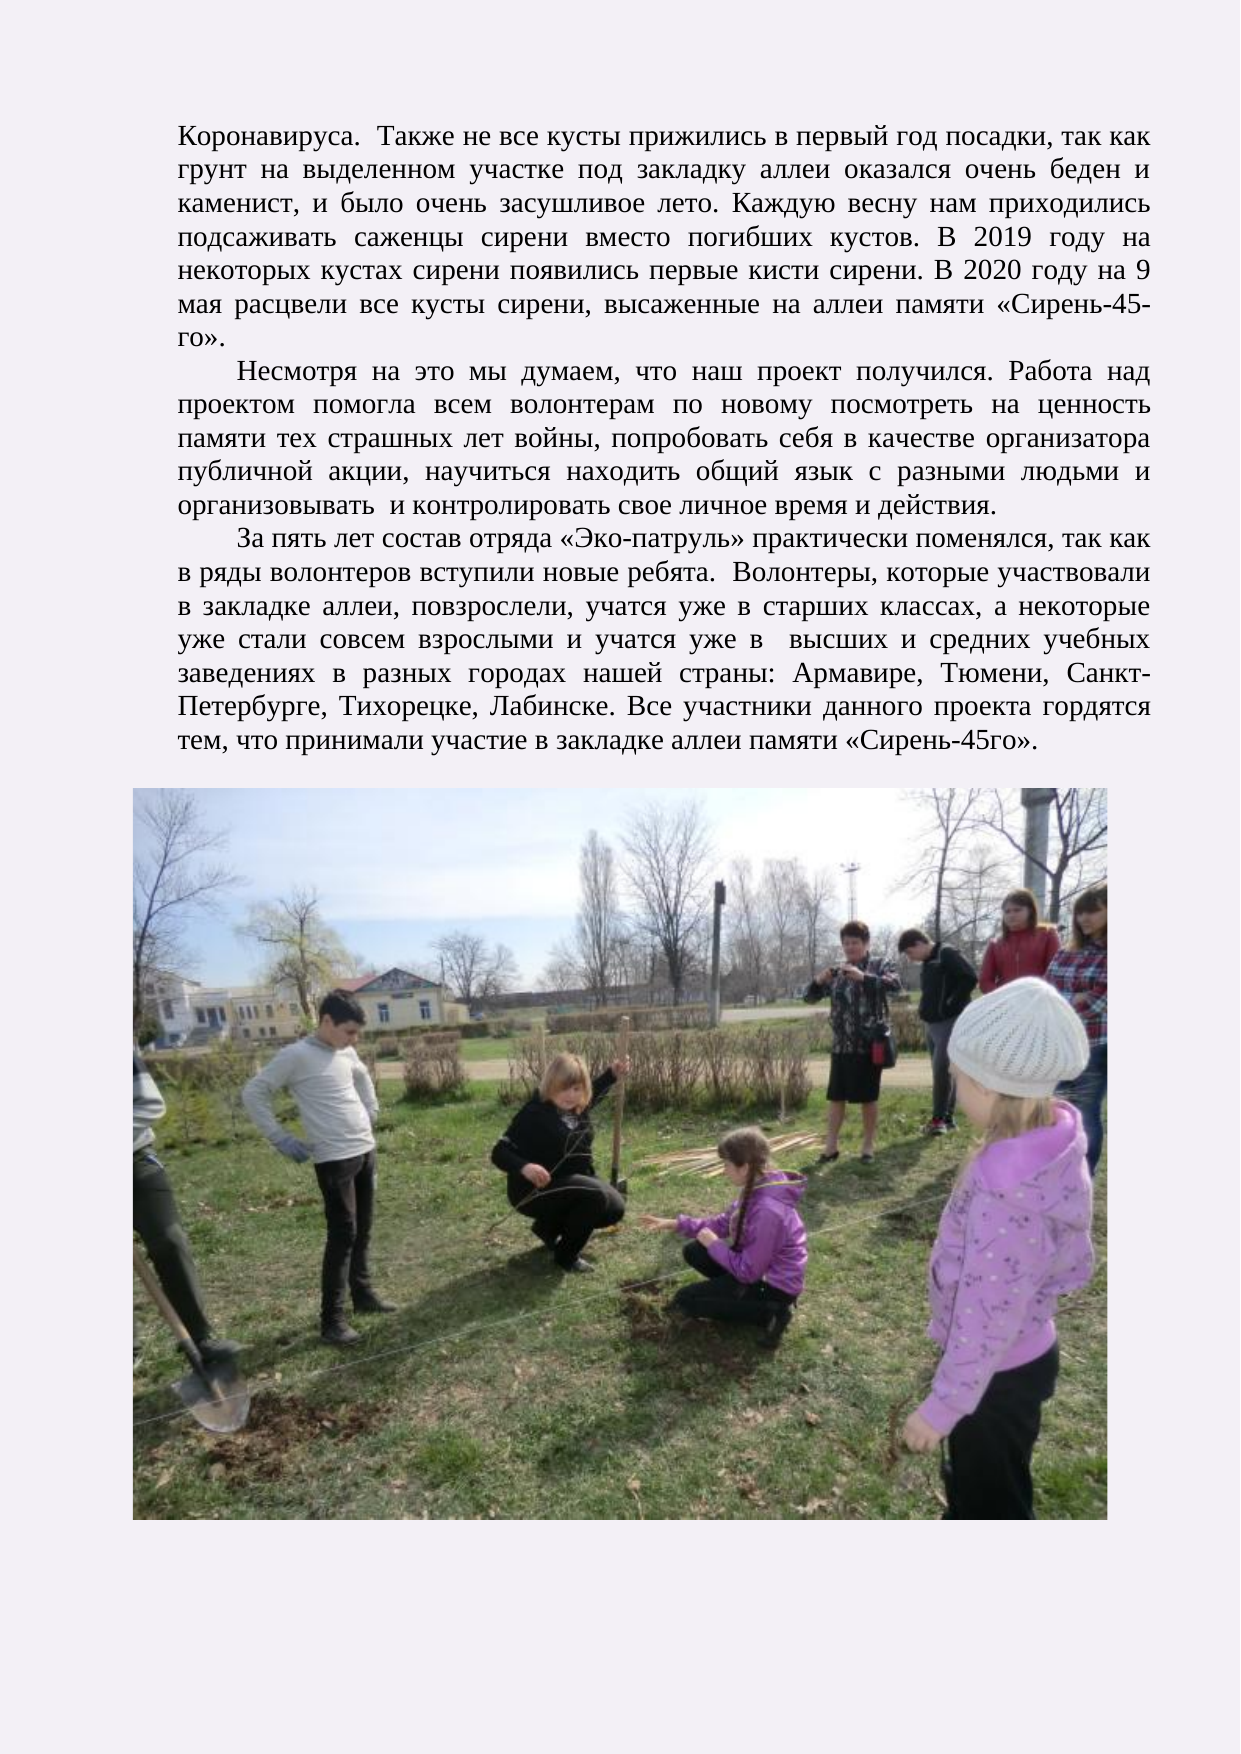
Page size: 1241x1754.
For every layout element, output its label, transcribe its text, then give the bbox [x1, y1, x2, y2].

text Несмотря на это мы думаем, что наш проект получился. Работа над проектом помогла всем волонтерам по новому посмотреть на ценность памяти тех страшных лет войны, попробовать себя в качестве организатора публичной акции, научиться находить общий язык с разными людьми и организовывать и контролировать свое личное время и действия. [177, 353, 1152, 521]
picture [132, 788, 1108, 1520]
text За пять лет состав отряда «Эко-патруль» практически поменялся, так как в ряды волонтеров вступили новые ребята. Волонтеры, которые участвовали в закладке аллеи, повзрослели, учатся уже в старших классах, а некоторые уже стали совсем взрослыми и учатся уже в высших и средних учебных заведениях в разных городах нашей страны: Армавире, Тюмени, Санкт-Петербурге, Тихорецке, Лабинске. Все участники данного проекта гордятся тем, что принимали участие в закладке аллеи памяти «Сирень-45го». [177, 521, 1152, 755]
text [177, 118, 1152, 353]
